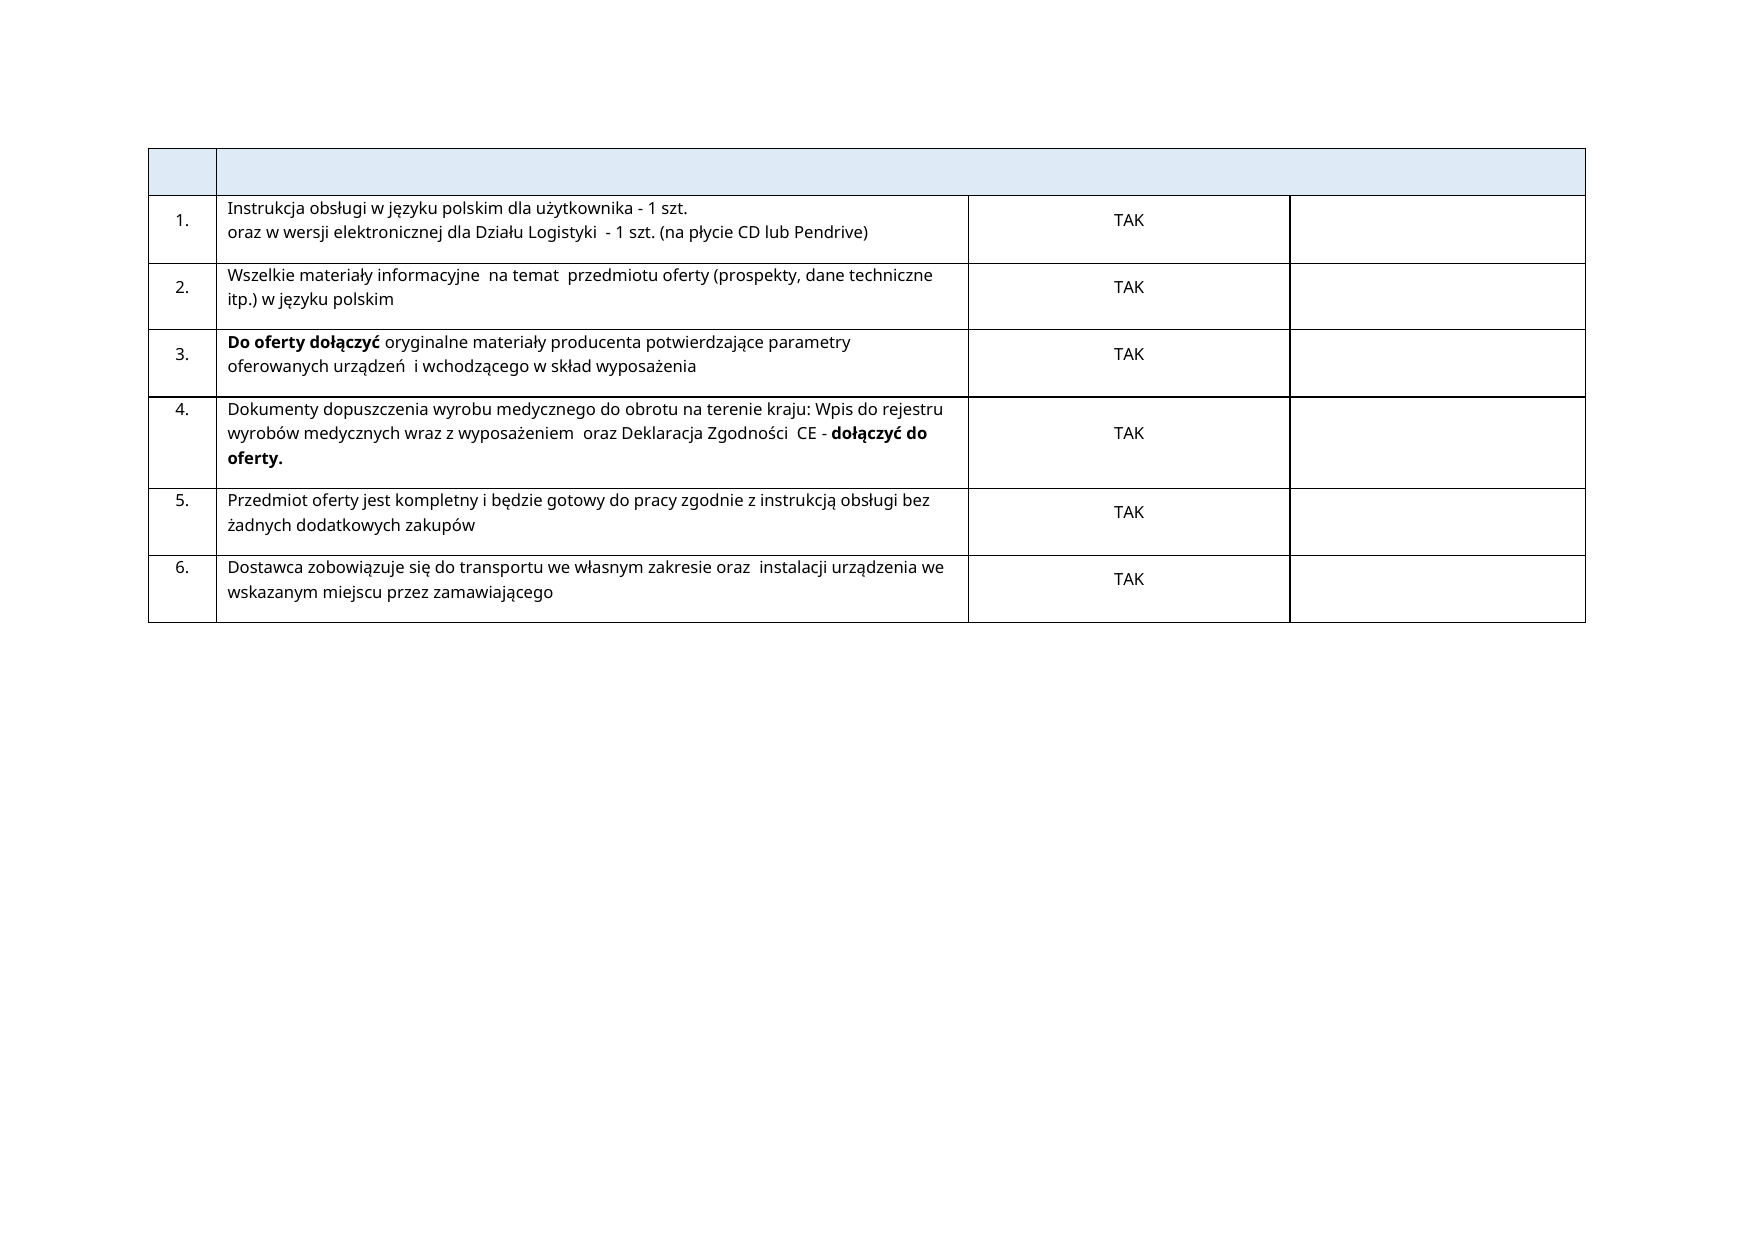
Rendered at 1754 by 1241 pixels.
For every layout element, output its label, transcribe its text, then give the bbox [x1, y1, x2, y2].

table_cell 6. [149, 556, 216, 622]
table_cell Wszelkie materiały informacyjne na temat przedmiotu oferty (prospekty, dane techniczne itp.) w języku polskim [217, 264, 968, 329]
table_cell 3. [149, 330, 216, 396]
table_cell [1291, 330, 1585, 396]
table_cell XI. [149, 149, 216, 195]
table_cell [1291, 489, 1585, 555]
table_cell 5. [149, 489, 216, 555]
table_cell Inne [217, 149, 1585, 195]
table_cell Dostawca zobowiązuje się do transportu we własnym zakresie oraz instalacji urządzenia we wskazanym miejscu przez zamawiającego [217, 556, 968, 622]
table_cell TAK [969, 489, 1289, 555]
table_cell TAK [969, 196, 1289, 262]
table_cell Instrukcja obsługi w języku polskim dla użytkownika - 1 szt. oraz w wersji elektronicznej dla Działu Logistyki - 1 szt. (na płycie CD lub Pendrive) [217, 196, 968, 262]
table_cell [1291, 398, 1585, 488]
table_cell [1291, 556, 1585, 622]
table_cell 1. [149, 196, 216, 262]
table_cell [1291, 196, 1585, 262]
table_cell Do oferty dołączyć oryginalne materiały producenta potwierdzające parametry oferowanych urządzeń i wchodzącego w skład wyposażenia [217, 330, 968, 396]
table_cell 2. [149, 264, 216, 329]
table_cell TAK [969, 264, 1289, 329]
table_cell TAK [969, 556, 1289, 622]
table_cell TAK [969, 330, 1289, 396]
table_cell Przedmiot oferty jest kompletny i będzie gotowy do pracy zgodnie z instrukcją obsługi bez żadnych dodatkowych zakupów [217, 489, 968, 555]
table_cell Dokumenty dopuszczenia wyrobu medycznego do obrotu na terenie kraju: Wpis do rejestru wyrobów medycznych wraz z wyposażeniem oraz Deklaracja Zgodności CE - dołączyć do oferty. [217, 398, 968, 488]
table_cell TAK [969, 398, 1289, 488]
table_cell 4. [149, 398, 216, 488]
table_cell [1291, 264, 1585, 329]
